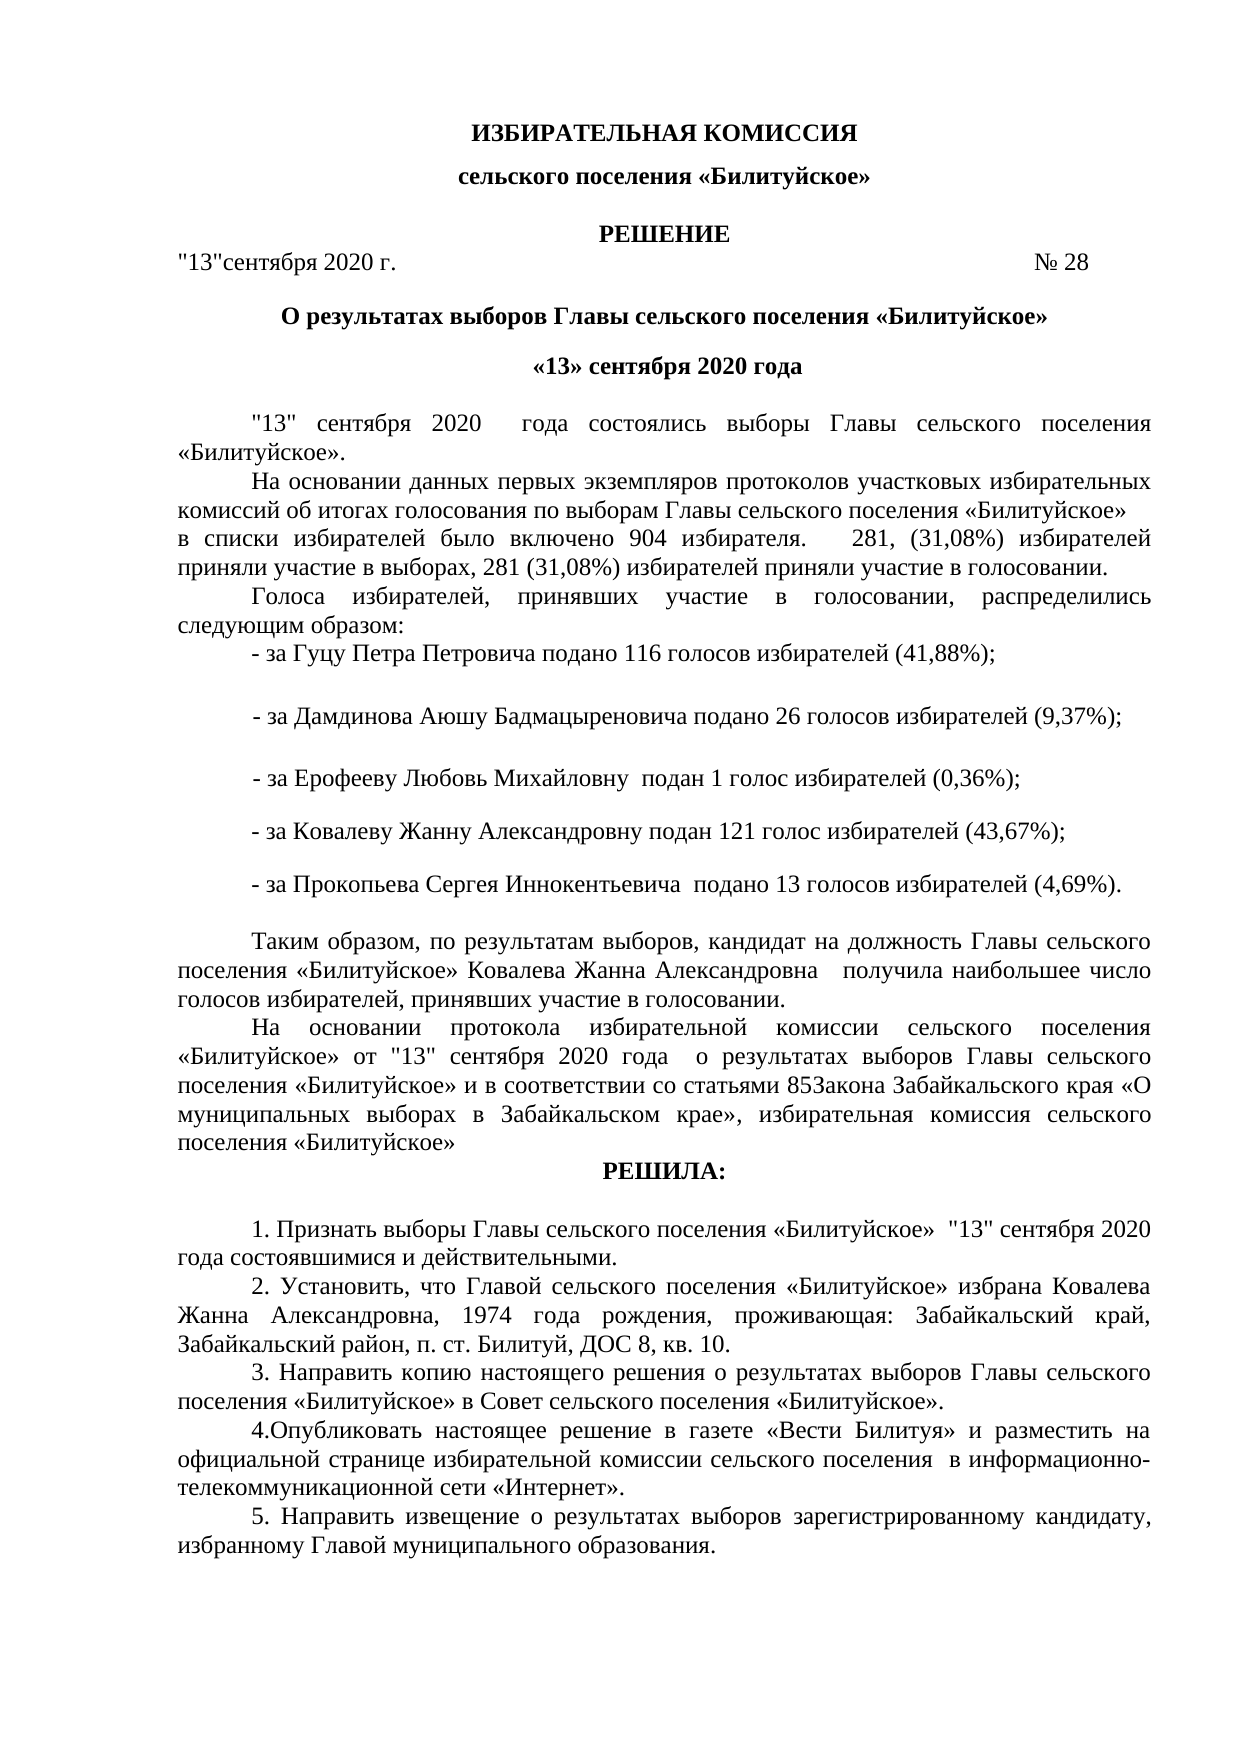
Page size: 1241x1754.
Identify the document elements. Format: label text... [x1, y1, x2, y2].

text 1. Признать выборы Главы сельского поселения «Билитуйское» "13" сентября 2020 года состоявшимися и действительными. [177, 1214, 1152, 1271]
text На основании протокола избирательной комиссии сельского поселения «Билитуйское» от "13" сентября 2020 года о результатах выборов Главы сельского поселения «Билитуйское» и в соответствии со статьями 85Закона Забайкальского края «О муниципальных выборах в Забайкальском крае», избирательная комиссия сельского поселения «Билитуйское» [177, 1012, 1152, 1156]
text О результатах выборов Главы сельского поселения «Билитуйское» [177, 301, 1152, 330]
subtitle РЕШЕНИЕ [177, 219, 1152, 247]
text - за Ковалеву Жанну Александровну подан 121 голос избирателей (43,67%); [177, 816, 1152, 844]
text - за Прокопьева Сергея Иннокентьевича подано 13 голосов избирателей (4,69%). [177, 869, 1152, 897]
text в списки избирателей было включено 904 избирателя. 281, (31,08%) избирателей приняли участие в выборах, 281 (31,08%) избирателей приняли участие в голосовании. [177, 523, 1152, 581]
text - за Ерофееву Любовь Михайловну подан 1 голос избирателей (0,36%); [177, 763, 1152, 792]
text 2. Установить, что Главой сельского поселения «Билитуйское» избрана Ковалева Жанна Александровна, 1974 года рождения, проживающая: Забайкальский край, Забайкальский район, п. ст. Билитуй, ДОС 8, кв. 10. [177, 1271, 1152, 1357]
text Голоса избирателей, принявших участие в голосовании, распределились следующим образом: [177, 581, 1152, 638]
list 5. Направить извещение о результатах выборов зарегистрированному кандидату, избранному Главой муниципального образования. [177, 1501, 1152, 1559]
subtitle сельского поселения «Билитуйское» [177, 161, 1152, 190]
text РЕШИЛА: [177, 1156, 1152, 1185]
text «13» сентября 2020 года [177, 351, 1152, 380]
text "13"сентября 2020 г. № 28 [177, 247, 1152, 276]
list 4.Опубликовать настоящее решение в газете «Вести Билитуя» и разместить на официальной странице избирательной комиссии сельского поселения в информационно-телекоммуникационной сети «Интернет». [177, 1415, 1152, 1501]
text "13" сентября 2020 года состоялись выборы Главы сельского поселения «Билитуйское». [177, 408, 1152, 466]
text 3. Направить копию настоящего решения о результатах выборов Главы сельского поселения «Билитуйское» в Совет сельского поселения «Билитуйское». [177, 1357, 1152, 1415]
text Таким образом, по результатам выборов, кандидат на должность Главы сельского поселения «Билитуйское» Ковалева Жанна Александровна получила наибольшее число голосов избирателей, принявших участие в голосовании. [177, 926, 1152, 1012]
text На основании данных первых экземпляров протоколов участковых избирательных комиссий об итогах голосования по выборам Главы сельского поселения «Билитуйское» [177, 466, 1152, 523]
text ИЗБИРАТЕЛЬНАЯ КОМИССИЯ [177, 118, 1152, 147]
text - за Дамдинова Аюшу Бадмацыреновича подано 26 голосов избирателей (9,37%); [177, 701, 1152, 729]
text - за Гуцу Петра Петровича подано 116 голосов избирателей (41,88%); [177, 638, 1152, 667]
